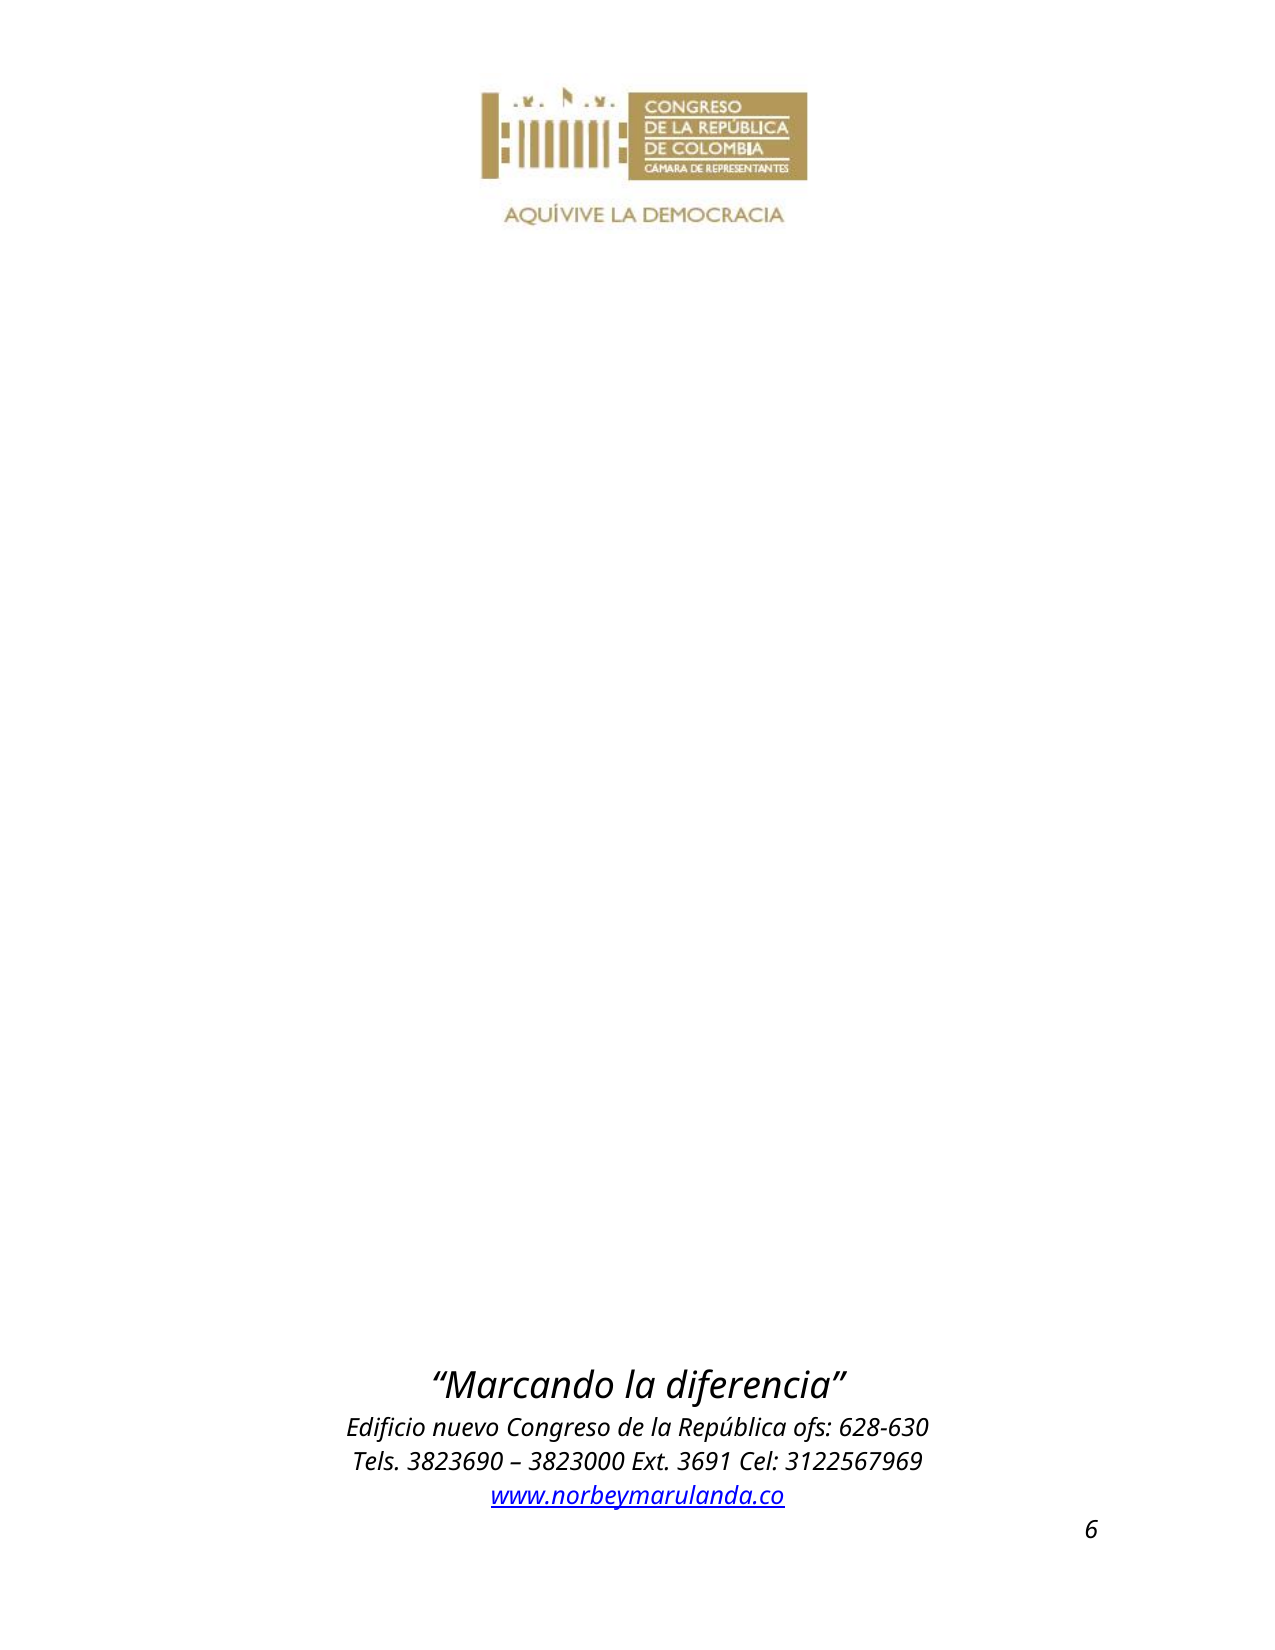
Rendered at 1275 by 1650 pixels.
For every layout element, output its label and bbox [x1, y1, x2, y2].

picture [458, 73, 817, 234]
